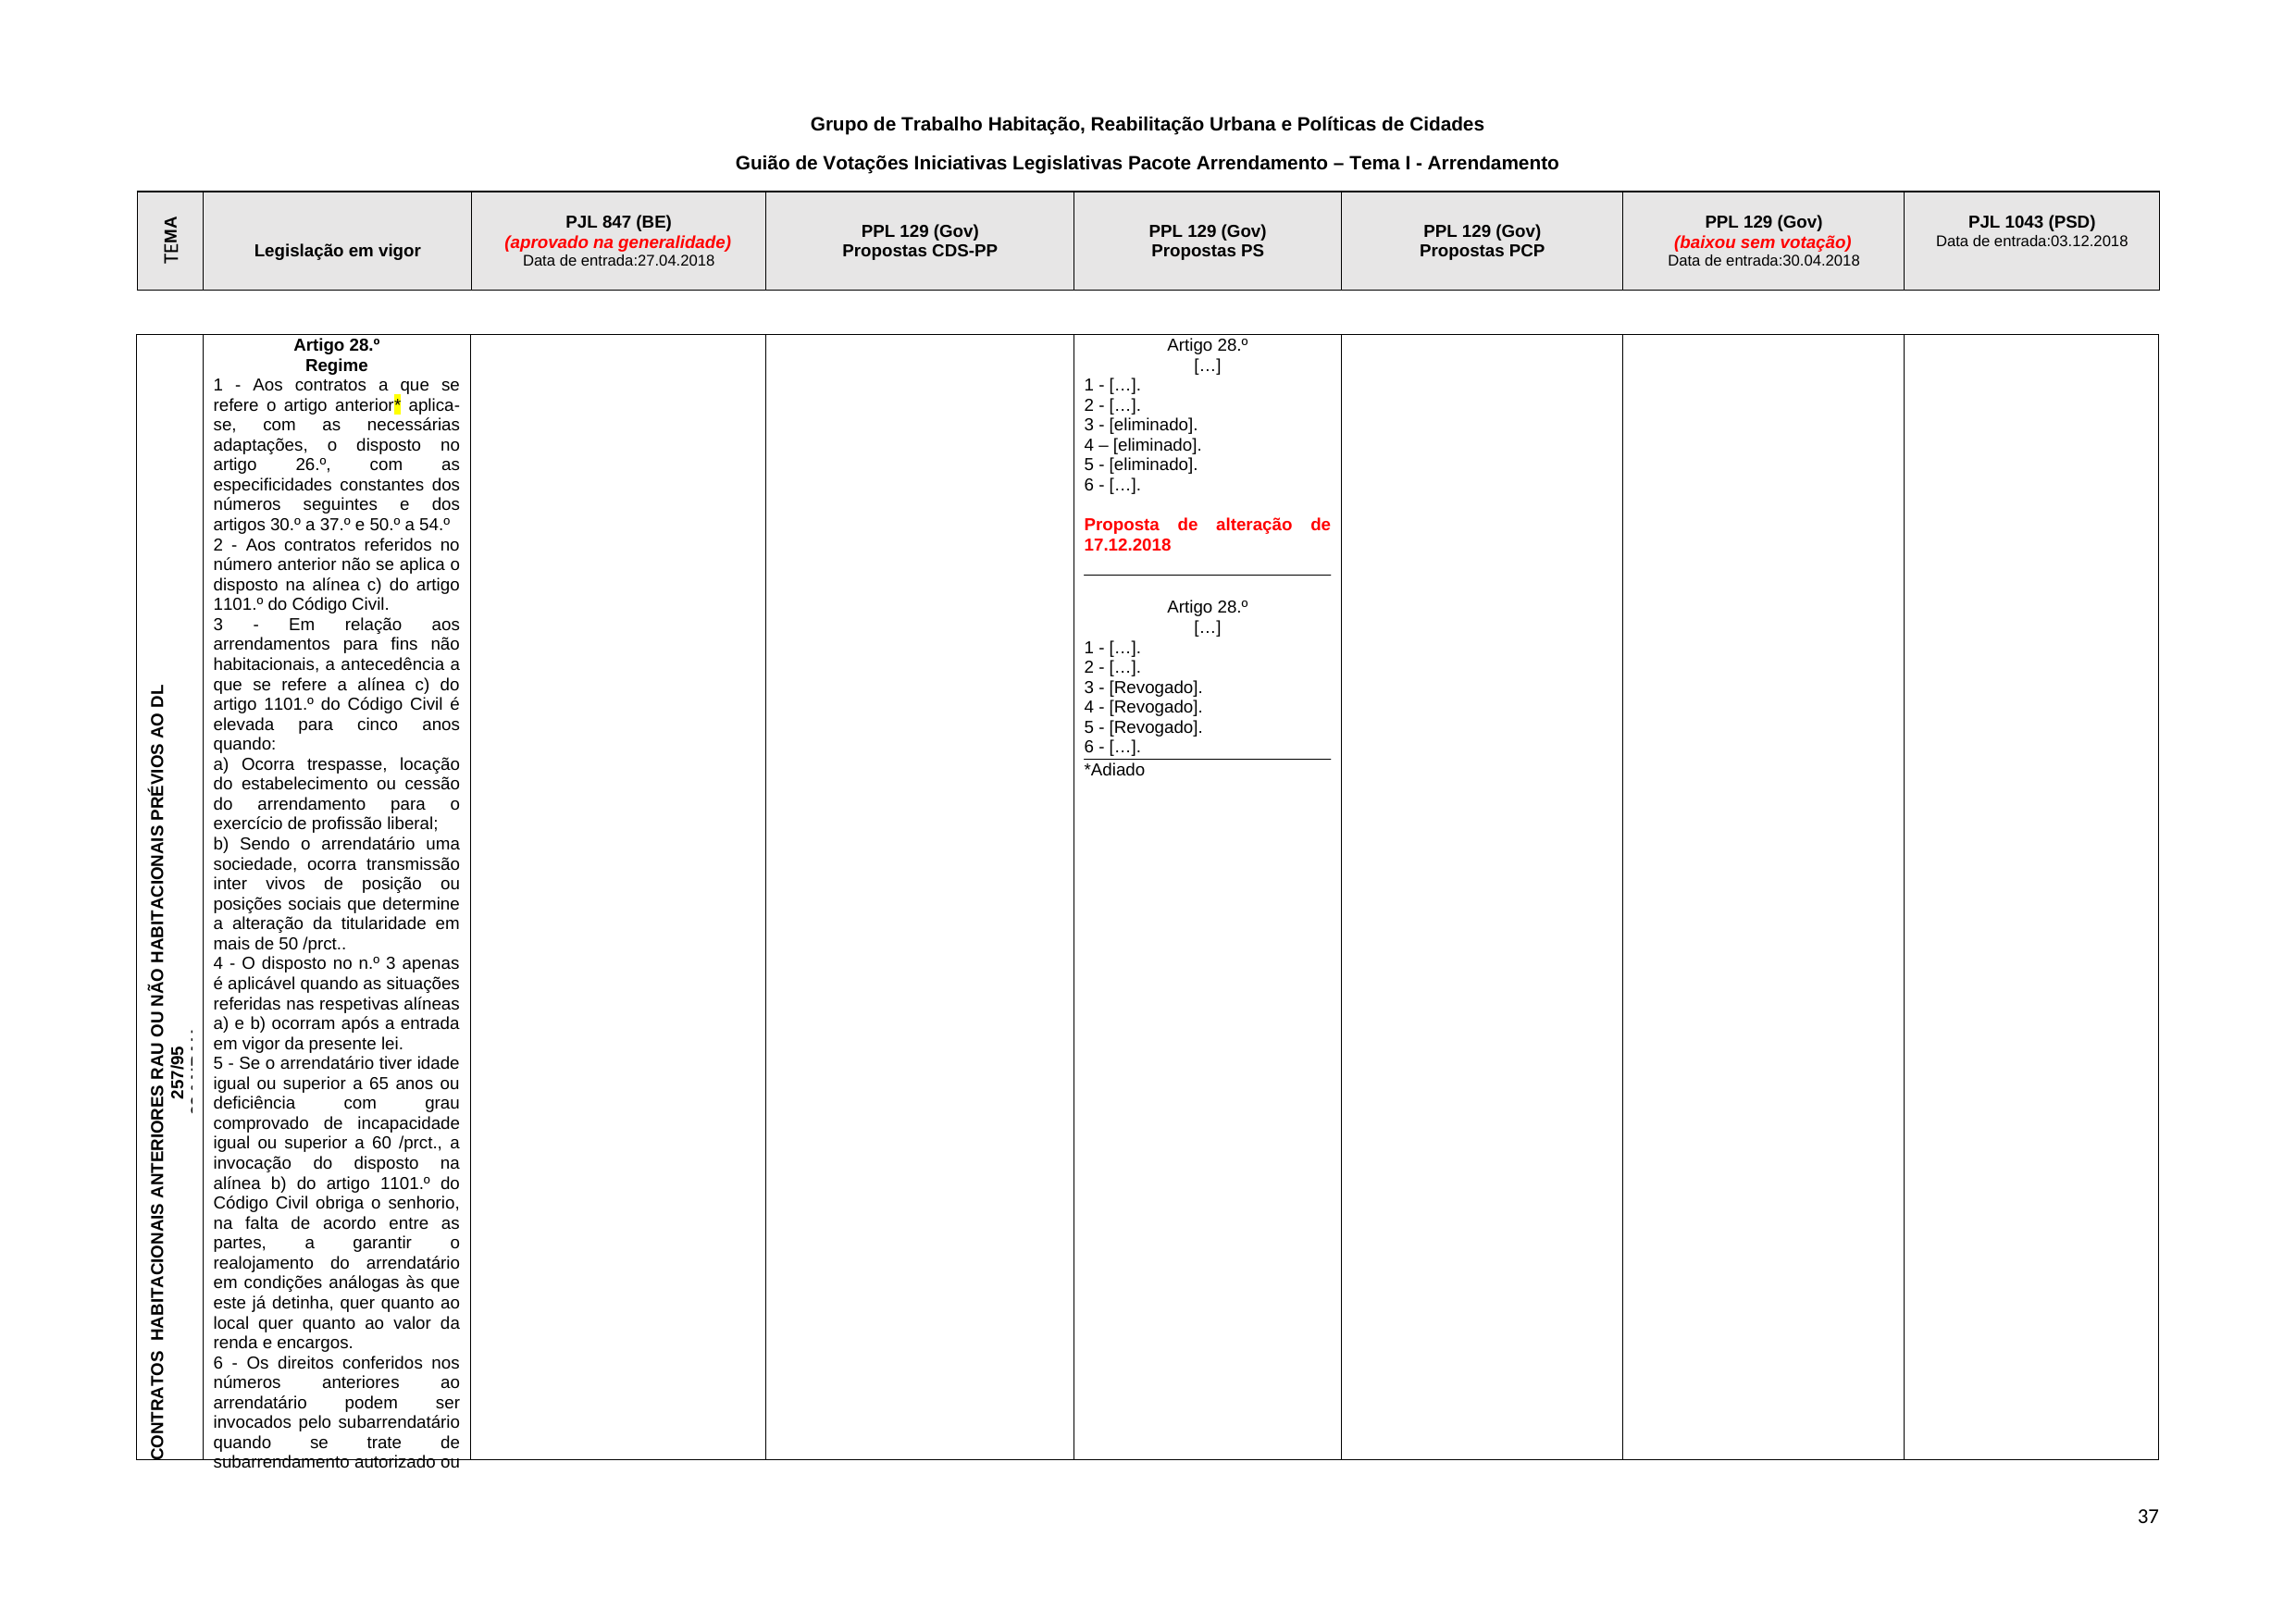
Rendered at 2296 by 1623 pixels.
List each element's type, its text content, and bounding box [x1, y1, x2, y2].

table_header CONTRATOS HABITACIONAIS ANTERIORES RAU OU NÃO HABITACIONAIS PRÉVIOS AO DL 257/95 28.º NRAU [137, 335, 203, 1459]
table_header [471, 335, 765, 1459]
table_header Artigo 28.º Regime 1 - Aos contratos a que se refere o artigo anterior* aplica-se, com as necessárias adaptações, o disposto no artigo 26.º, com as especificidades constantes dos números seguintes e dos artigos 30.º a 37.º e 50.º a 54.º 2 - Aos contratos referidos no número anterior não se aplica o disposto na alínea c) do artigo 1101.º do Código Civil. 3 - Em relação aos arrendamentos para fins não habitacionais, a antecedência a que se refere a alínea c) do artigo 1101.º do Código Civil é elevada para cinco anos quando: a) Ocorra trespasse, locação do estabelecimento ou cessão do arrendamento para o exercício de profissão liberal; b) Sendo o arrendatário uma sociedade, ocorra transmissão inter vivos de posição ou posições sociais que determine a alteração da titularidade em mais de 50 /prct.. 4 - O disposto no n.º 3 apenas é aplicável quando as situações referidas nas respetivas alíneas a) e b) ocorram após a entrada em vigor da presente lei. 5 - Se o arrendatário tiver idade igual ou superior a 65 anos ou deficiência com grau comprovado de incapacidade igual ou superior a 60 /prct., a invocação do disposto na alínea b) do artigo 1101.º do Código Civil obriga o senhorio, na falta de acordo entre as partes, a garantir o realojamento do arrendatário em condições análogas às que este já detinha, quer quanto ao local quer quanto ao valor da renda e encargos. 6 - Os direitos conferidos nos números anteriores ao arrendatário podem ser invocados pelo subarrendatário quando se trate de subarrendamento autorizado ou ratificado nos termos da lei. Artigo 27.º Âmbito As normas do presente capítulo aplicam-se aos contratos de arrendamento para habitação celebrados antes da entrada em vigor do RAU, aprovado pelo Decreto-Lei n.º 321-B/90, de 15 de outubro, bem como aos contratos para fins não habitacionais celebrados antes da entrada em vigor do Decreto-Lei n.º 257/95, de 30 de setembro. [204, 335, 470, 1459]
table_header [1623, 335, 1904, 1459]
table_header [1342, 335, 1622, 1459]
table_header [1905, 335, 2158, 1459]
table_header [766, 335, 1074, 1459]
table_header Artigo 28.º […] 1 - […]. 2 - […]. 3 - [eliminado]. 4 – [eliminado]. 5 - [eliminado]. 6 - […]. Proposta de alteração de 17.12.2018 Artigo 28.º […] 1 - […]. 2 - […]. 3 - [Revogado]. 4 - [Revogado]. 5 - [Revogado]. 6 - […]. *Adiado [1074, 335, 1341, 1459]
